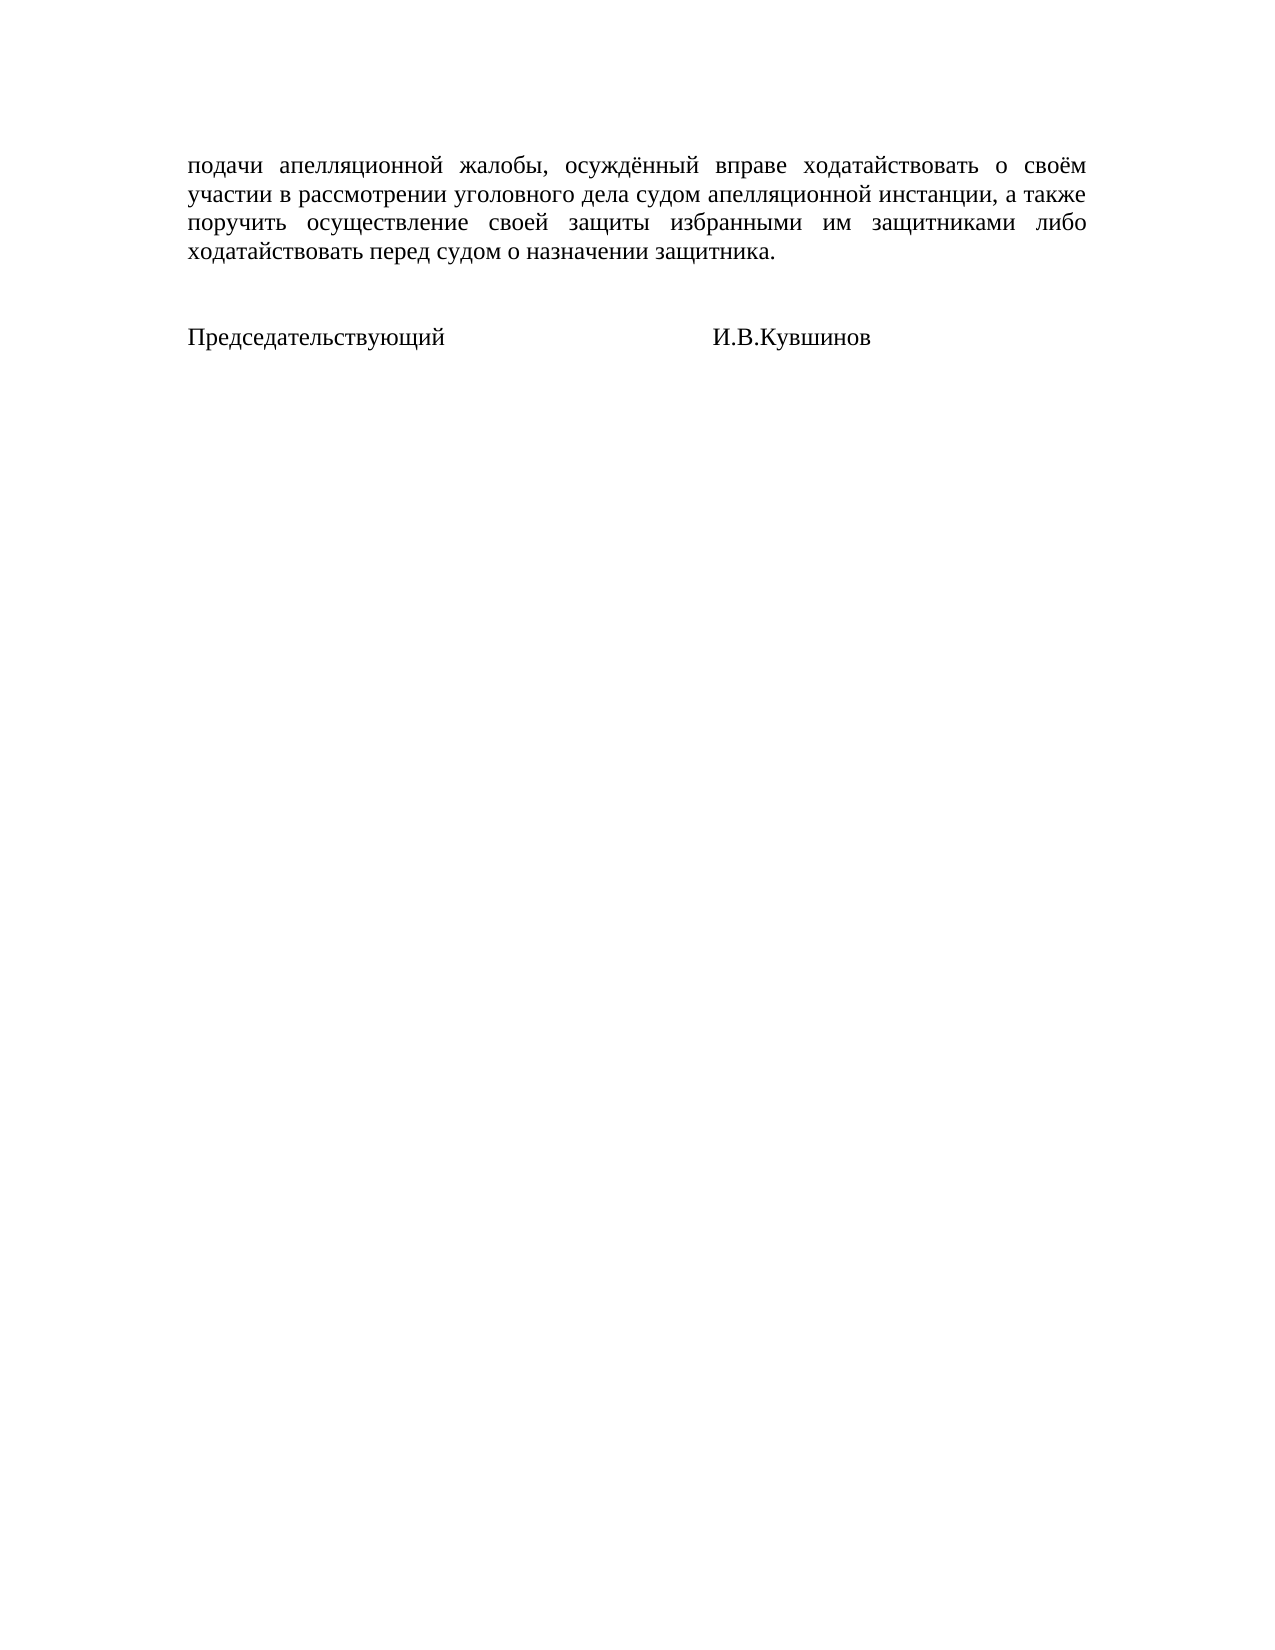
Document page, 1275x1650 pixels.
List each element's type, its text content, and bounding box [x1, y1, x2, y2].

text Председательствующий И.В.Кувшинов [187, 322, 1087, 351]
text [187, 150, 1087, 265]
